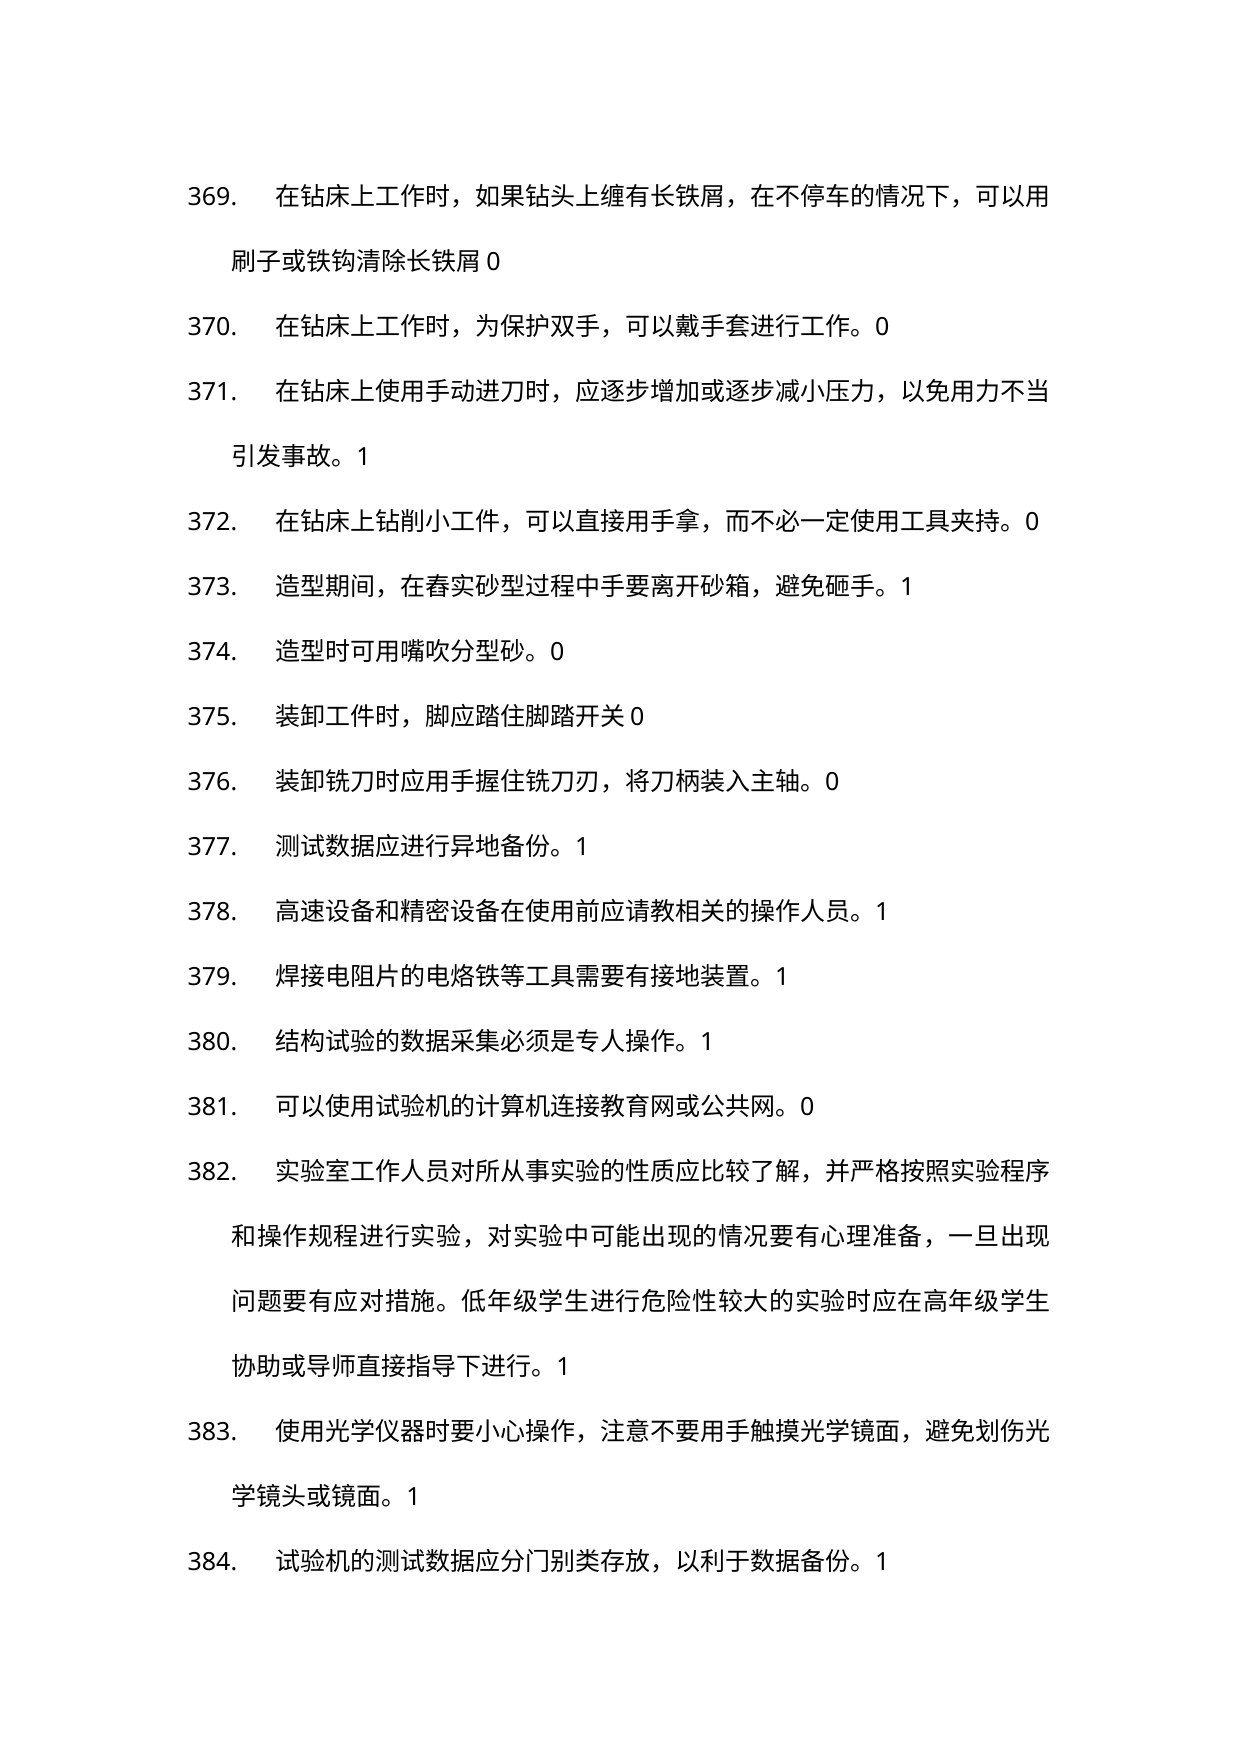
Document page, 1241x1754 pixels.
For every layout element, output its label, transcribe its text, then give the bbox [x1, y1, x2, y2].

list 在钻床上工作时，为保护双手，可以戴手套进行工作。0 [187, 292, 1053, 357]
list 在钻床上钻削小工件，可以直接用手拿，而不必一定使用工具夹持。0 [187, 487, 1053, 552]
list 焊接电阻片的电烙铁等工具需要有接地装置。1 [187, 942, 1053, 1007]
list 使用光学仪器时要小心操作，注意不要用手触摸光学镜面，避免划伤光学镜头或镜面。1 [187, 1397, 1053, 1527]
list 造型时可用嘴吹分型砂。0 [187, 617, 1053, 682]
list 装卸工件时，脚应踏住脚踏开关0 [187, 682, 1053, 747]
list 可以使用试验机的计算机连接教育网或公共网。0 [187, 1072, 1053, 1137]
list 装卸铣刀时应用手握住铣刀刃，将刀柄装入主轴。0 [187, 747, 1053, 812]
list 高速设备和精密设备在使用前应请教相关的操作人员。1 [187, 877, 1053, 942]
list 在钻床上使用手动进刀时，应逐步增加或逐步减小压力，以免用力不当引发事故。1 [187, 357, 1053, 487]
list 试验机的测试数据应分门别类存放，以利于数据备份。1 [187, 1527, 1053, 1592]
list 在钻床上工作时，如果钻头上缠有长铁屑，在不停车的情况下，可以用刷子或铁钩清除长铁屑0 [187, 162, 1053, 292]
list 测试数据应进行异地备份。1 [187, 812, 1053, 877]
list 造型期间，在舂实砂型过程中手要离开砂箱，避免砸手。1 [187, 552, 1053, 617]
list 实验室工作人员对所从事实验的性质应比较了解，并严格按照实验程序和操作规程进行实验，对实验中可能出现的情况要有心理准备，一旦出现问题要有应对措施。低年级学生进行危险性较大的实验时应在高年级学生协助或导师直接指导下进行。1 [187, 1137, 1053, 1397]
list 结构试验的数据采集必须是专人操作。1 [187, 1007, 1053, 1072]
